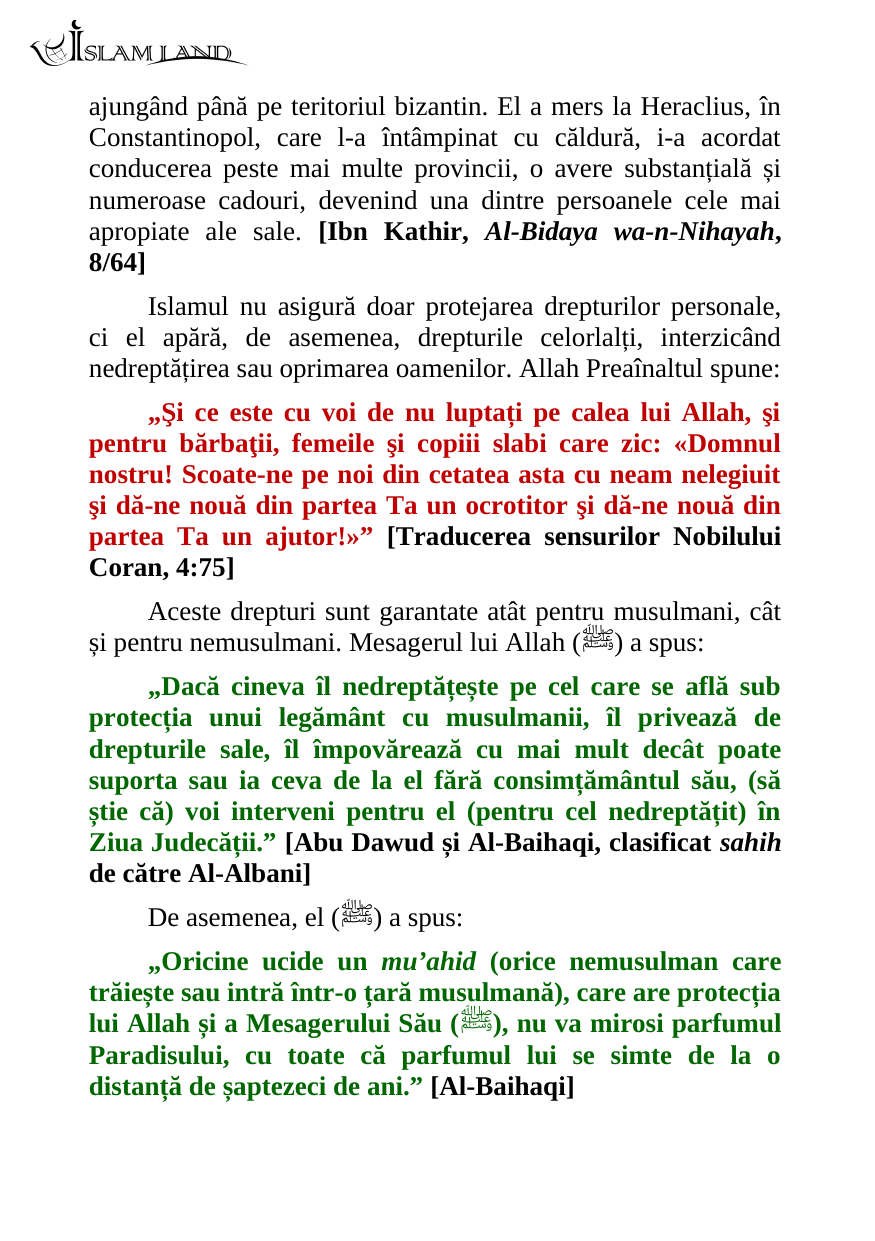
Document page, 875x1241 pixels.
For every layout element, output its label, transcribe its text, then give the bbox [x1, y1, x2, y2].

picture [29, 20, 249, 66]
text De asemenea, el (ﷺ) a spus: [89, 901, 782, 933]
text „Şi ce este cu voi de nu luptați pe calea lui Allah, şi pentru bărbaţii, femeile şi copiii slabi care zic: «Domnul nostru! Scoate-ne pe noi din cetatea asta cu neam nelegiuit şi dă-ne nouă din partea Ta un ocrotitor şi dă-ne nouă din partea Ta un ajutor!»” [Traducerea sensurilor Nobilului Coran, 4:75] [89, 396, 782, 582]
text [89, 90, 782, 277]
text „Oricine ucide un mu’ahid (orice nemusulman care trăiește sau intră într-o țară musulmană), care are protecția lui Allah și a Mesagerului Său (ﷺ), nu va mirosi parfumul Paradisului, cu toate că parfumul lui se simte de la o distanță de șaptezeci de ani.” [Al-Baihaqi] [89, 945, 782, 1102]
text „Dacă cineva îl nedreptățește pe cel care se află sub protecția unui legământ cu musulmanii, îl privează de drepturile sale, îl împovărează cu mai mult decât poate suporta sau ia ceva de la el fără consimțământul său, (să știe că) voi interveni pentru el (pentru cel nedreptățit) în Ziua Judecății.” [Abu Dawud și Al-Baihaqi, clasificat sahih de către Al-Albani] [89, 670, 782, 888]
text Islamul nu asigură doar protejarea drepturilor personale, ci el apără, de asemenea, drepturile celorlalți, interzicând nedreptățirea sau oprimarea oamenilor. Allah Preaînaltul spune: [89, 290, 782, 383]
text Aceste drepturi sunt garantate atât pentru musulmani, cât și pentru nemusulmani. Mesagerul lui Allah (ﷺ) a spus: [89, 595, 782, 658]
